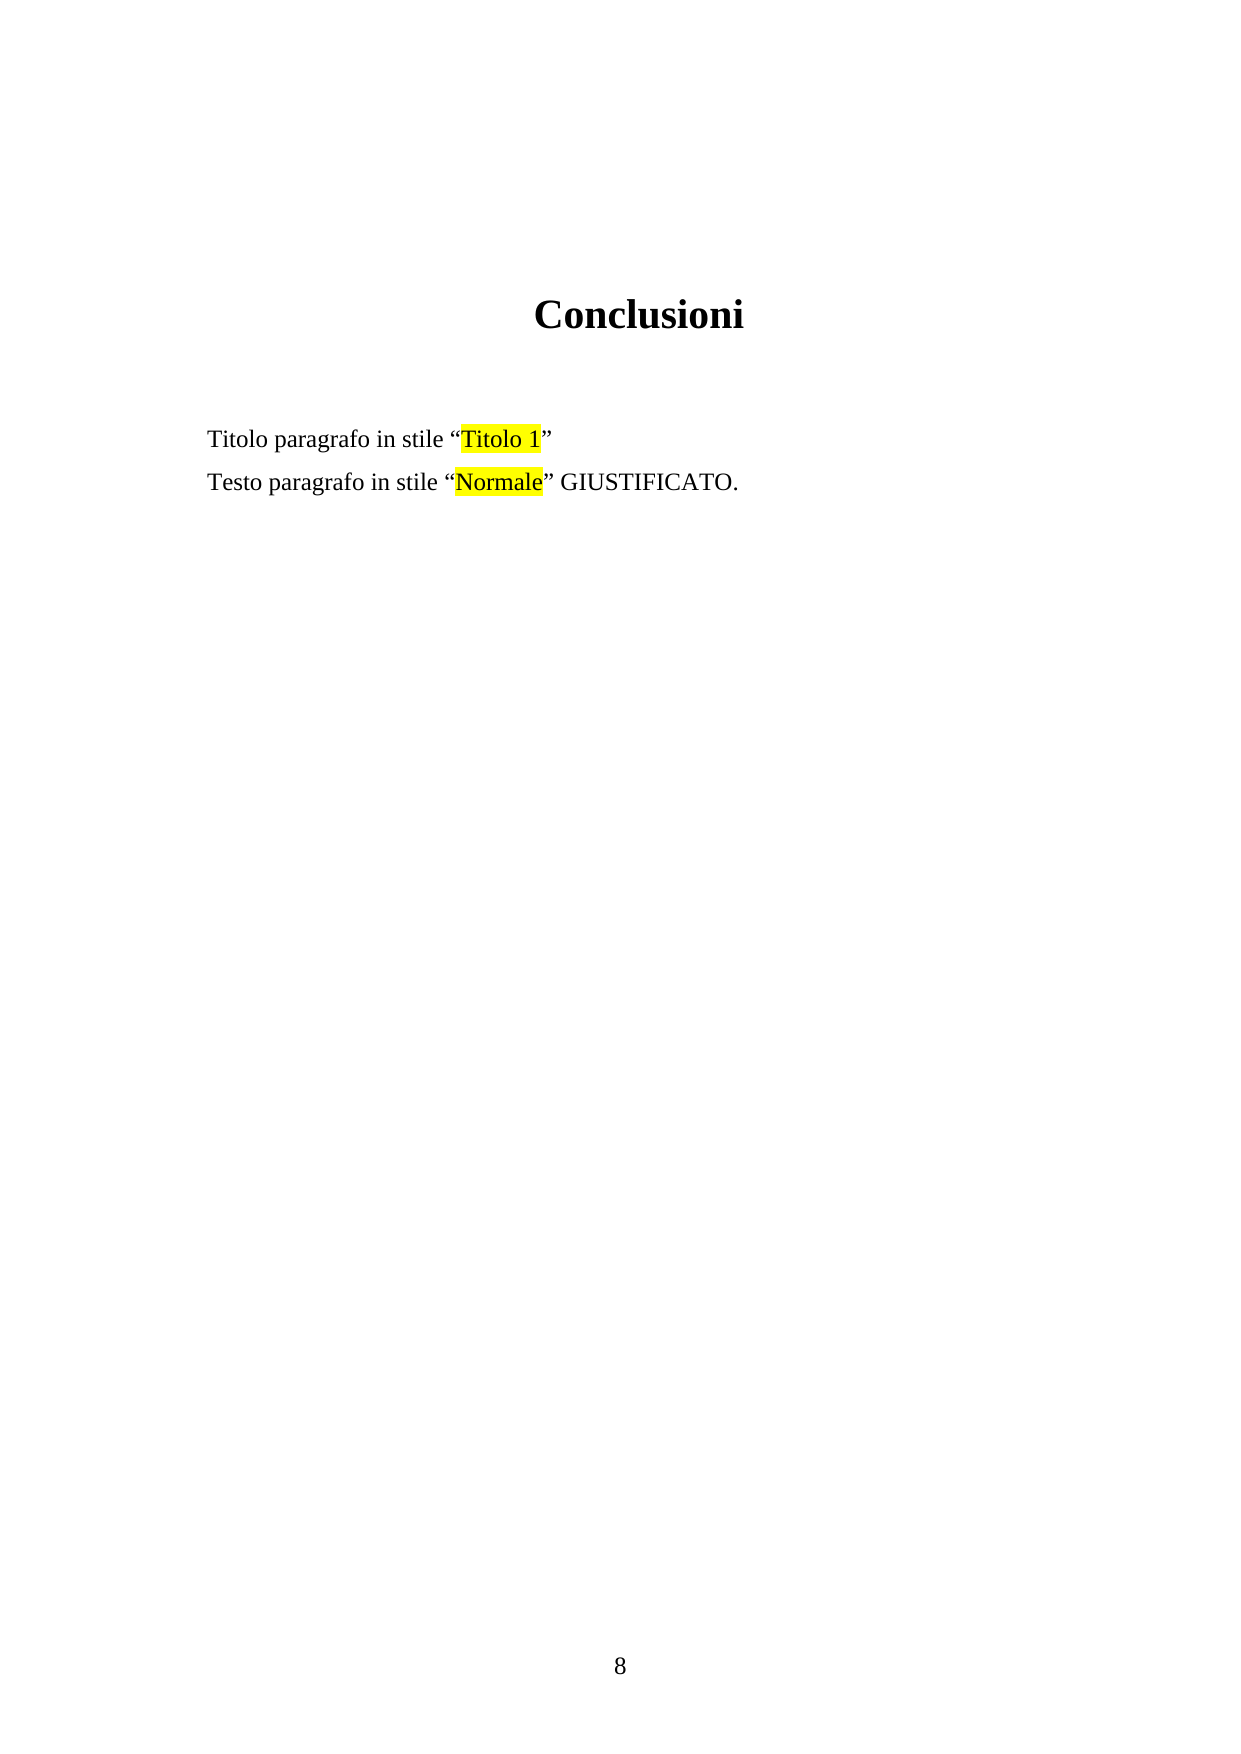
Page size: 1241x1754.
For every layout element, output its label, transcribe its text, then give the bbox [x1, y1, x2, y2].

text Titolo paragrafo in stile “Titolo 1” [207, 424, 461, 453]
text Testo paragrafo in stile “Normale” GIUSTIFICATO. [543, 467, 1033, 496]
subtitle Conclusioni [244, 290, 1033, 338]
text Titolo paragrafo in stile “Titolo 1” [541, 424, 1033, 453]
text Testo paragrafo in stile “Normale” GIUSTIFICATO. [207, 467, 455, 496]
